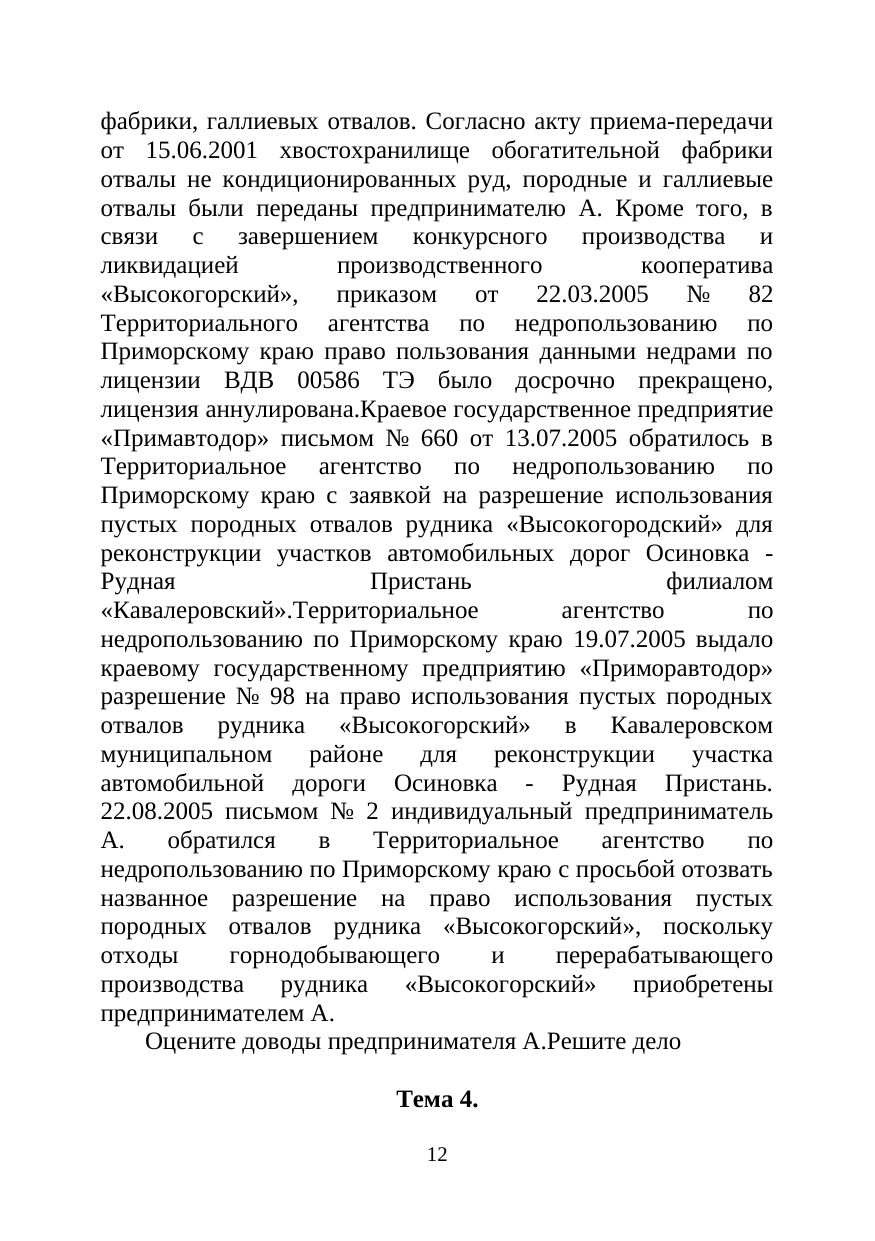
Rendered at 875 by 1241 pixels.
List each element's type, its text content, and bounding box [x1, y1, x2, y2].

text Тема 4. [100, 1084, 774, 1113]
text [100, 106, 774, 1026]
text Оцените доводы предпринимателя А.Решите дело [100, 1026, 774, 1055]
